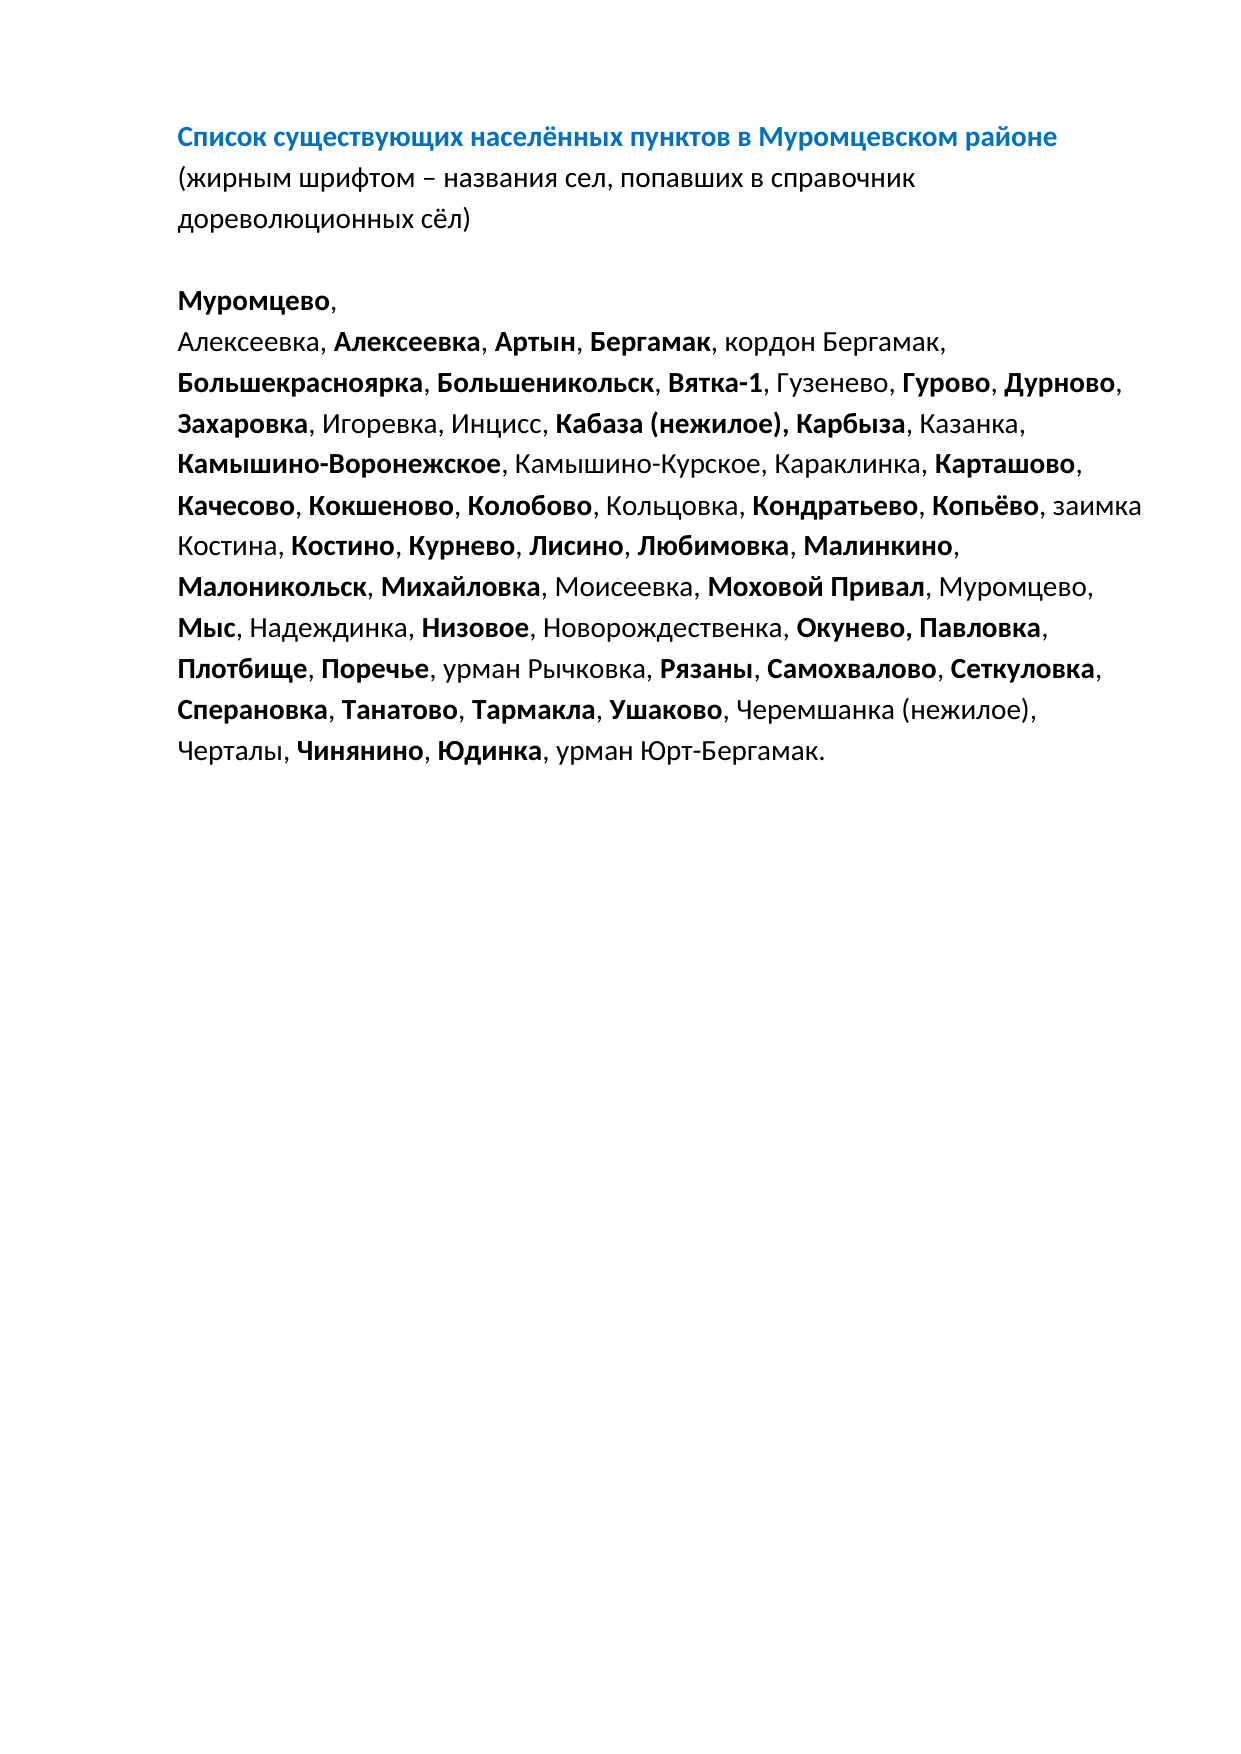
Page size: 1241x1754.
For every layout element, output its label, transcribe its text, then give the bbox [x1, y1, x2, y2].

text Список существующих населённых пунктов в Муромцевском районе [177, 118, 1152, 154]
text Муромцево, [177, 282, 1152, 317]
text Алексеевка, Алексеевка, Артын, Бергамак, кордон Бергамак, Большекрасноярка, Большеникольск, Вятка-1, Гузенево, Гурово, Дурново, Захаровка, Игоревка, Инцисс, Кабаза (нежилое), Карбыза, Казанка, Камышино-Воронежское, Камышино-Курское, Караклинка, Карташово, Качесово, Кокшеново, Колобово, Кольцовка, Кондратьево, Копьёво, заимка Костина, Костино, Курнево, Лисино, Любимовка, Малинкино, Малоникольск, Михайловка, Моисеевка, Моховой Привал, Муромцево, Мыс, Надеждинка, Низовое, Новорождественка, Окунево, Павловка, Плотбище, Поречье, урман Рычковка, Рязаны, Самохвалово, Сеткуловка, Сперановка, Танатово, Тармакла, Ушаково, Черемшанка (нежилое), Черталы, Чинянино, Юдинка, урман Юрт-Бергамак. [177, 323, 1152, 768]
text (жирным шрифтом – названия сел, попавших в справочник дореволюционных сёл) [177, 159, 1152, 236]
